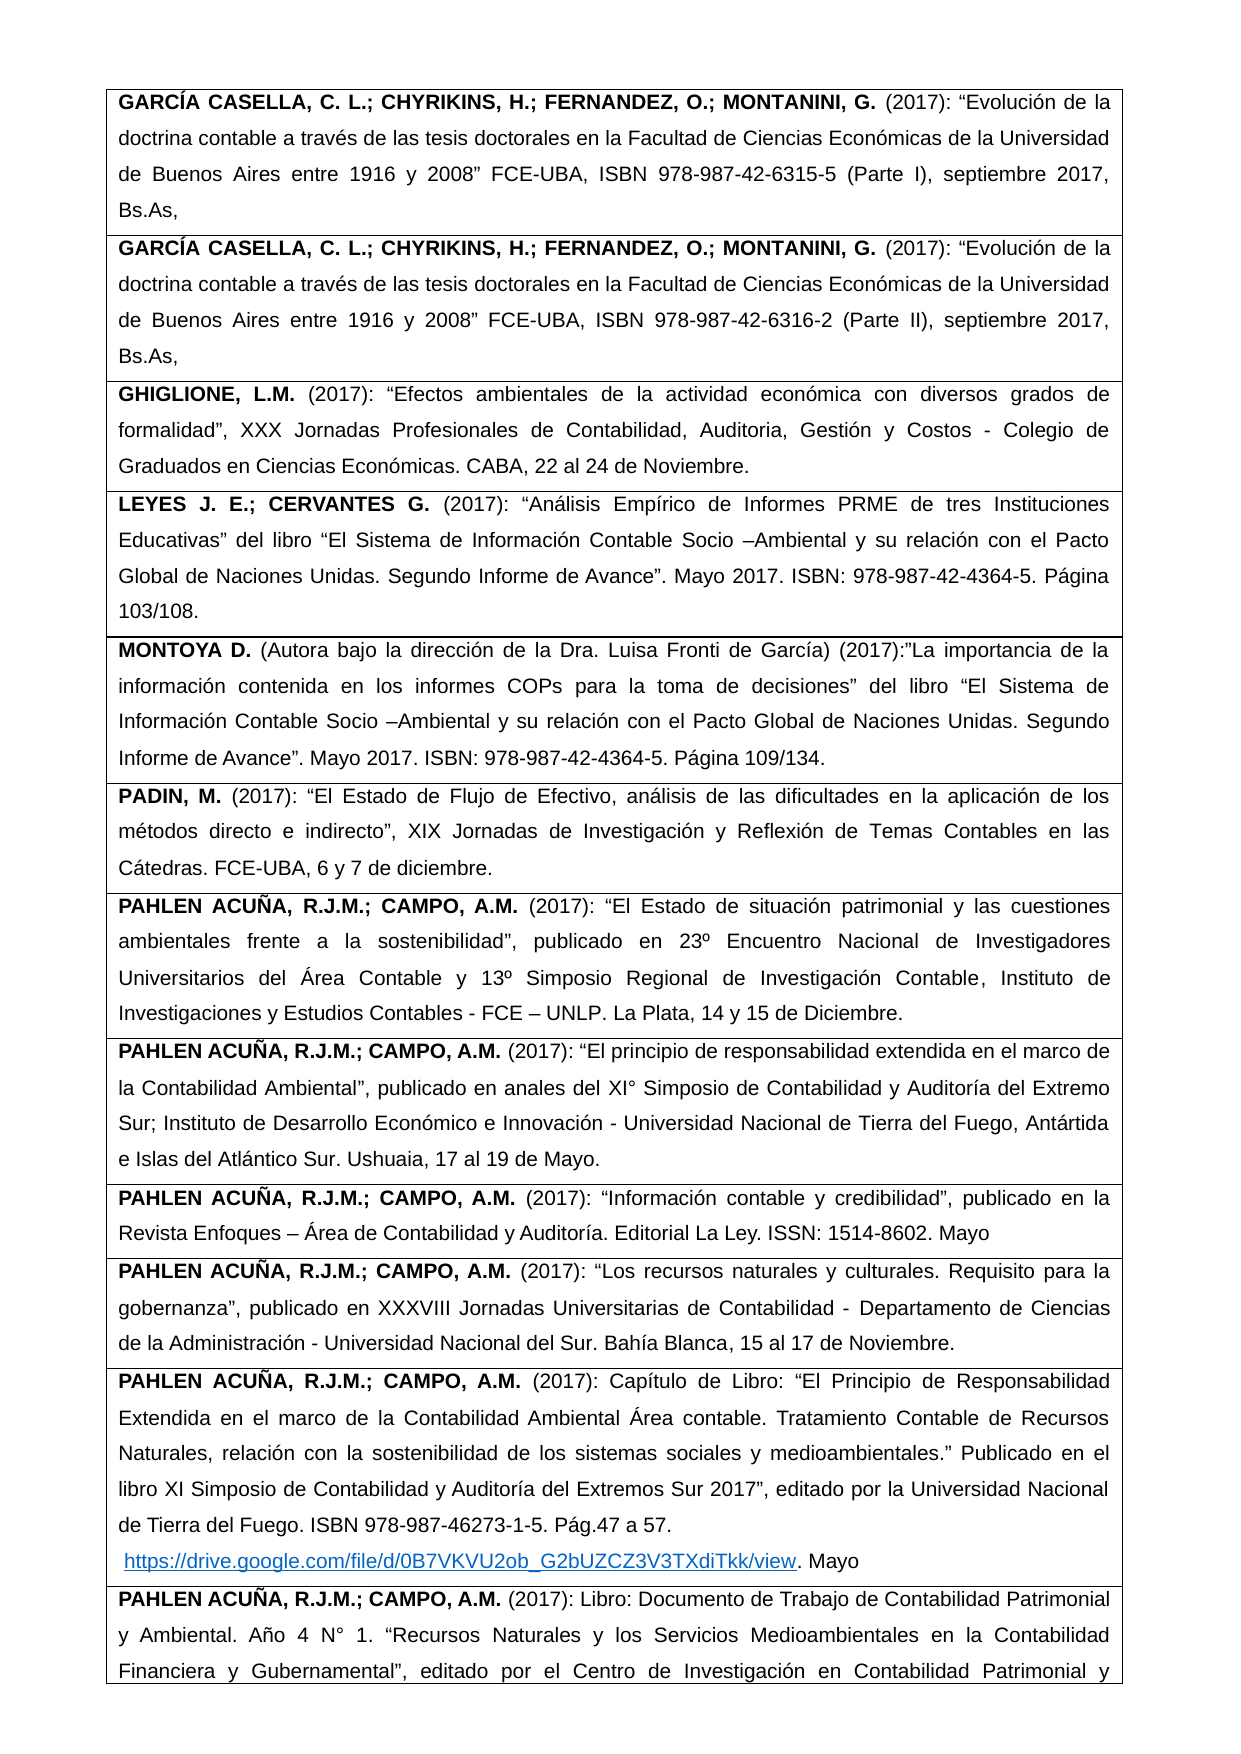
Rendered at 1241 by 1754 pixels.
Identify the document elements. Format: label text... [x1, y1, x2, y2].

table_cell PADIN, M. (2017): “El Estado de Flujo de Efectivo, análisis de las dificultades en la aplicación de los métodos directo e indirecto”, XIX Jornadas de Investigación y Reflexión de Temas Contables en las Cátedras. FCE-UBA, 6 y 7 de diciembre. [107, 784, 1122, 892]
table_cell PAHLEN ACUÑA, R.J.M.; CAMPO, A.M. (2017): “Los recursos naturales y culturales. Requisito para la gobernanza”, publicado en XXXVIII Jornadas Universitarias de Contabilidad - Departamento de Ciencias de la Administración - Universidad Nacional del Sur. Bahía Blanca, 15 al 17 de Noviembre. [107, 1259, 1122, 1368]
table_cell PAHLEN ACUÑA, R.J.M.; CAMPO, A.M. (2017): “El principio de responsabilidad extendida en el marco de la Contabilidad Ambiental”, publicado en anales del XI° Simposio de Contabilidad y Auditoría del Extremo Sur; Instituto de Desarrollo Económico e Innovación - Universidad Nacional de Tierra del Fuego, Antártida e Islas del Atlántico Sur. Ushuaia, 17 al 19 de Mayo. [107, 1039, 1122, 1184]
table_header GARCÍA CASELLA, C. L.; CHYRIKINS, H.; FERNANDEZ, O.; MONTANINI, G. (2017): “Evolución de la doctrina contable a través de las tesis doctorales en la Facultad de Ciencias Económicas de la Universidad de Buenos Aires entre 1916 y 2008” FCE-UBA, ISBN 978-987-42-6315-5 (Parte I), septiembre 2017, Bs.As, [107, 90, 1122, 234]
table_cell GHIGLIONE, L.M. (2017): “Efectos ambientales de la actividad económica con diversos grados de formalidad”, XXX Jornadas Profesionales de Contabilidad, Auditoria, Gestión y Costos - Colegio de Graduados en Ciencias Económicas. CABA, 22 al 24 de Noviembre. [107, 382, 1122, 491]
table_cell PAHLEN ACUÑA, R.J.M.; CAMPO, A.M. (2017): Capítulo de Libro: “El Principio de Responsabilidad Extendida en el marco de la Contabilidad Ambiental Área contable. Tratamiento Contable de Recursos Naturales, relación con la sostenibilidad de los sistemas sociales y medioambientales.” Publicado en el libro XI Simposio de Contabilidad y Auditoría del Extremos Sur 2017”, editado por la Universidad Nacional de Tierra del Fuego. ISBN 978-987-46273-1-5. Pág.47 a 57. https://drive.google.com/file/d/0B7VKVU2ob_G2bUZCZ3V3TXdiTkk/view. Mayo [107, 1369, 1122, 1586]
table_cell PAHLEN ACUÑA, R.J.M.; CAMPO, A.M. (2017): “Información contable y credibilidad”, publicado en la Revista Enfoques – Área de Contabilidad y Auditoría. Editorial La Ley. ISSN: 1514-8602. Mayo [107, 1185, 1122, 1258]
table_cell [107, 1587, 1122, 1683]
table_cell LEYES J. E.; CERVANTES G. (2017): “Análisis Empírico de Informes PRME de tres Instituciones Educativas” del libro “El Sistema de Información Contable Socio –Ambiental y su relación con el Pacto Global de Naciones Unidas. Segundo Informe de Avance”. Mayo 2017. ISBN: 978-987-42-4364-5. Página 103/108. [107, 492, 1122, 636]
table_cell PAHLEN ACUÑA, R.J.M.; CAMPO, A.M. (2017): “El Estado de situación patrimonial y las cuestiones ambientales frente a la sostenibilidad”, publicado en 23º Encuentro Nacional de Investigadores Universitarios del Área Contable y 13º Simposio Regional de Investigación Contable, Instituto de Investigaciones y Estudios Contables - FCE – UNLP. La Plata, 14 y 15 de Diciembre. [107, 894, 1122, 1038]
table_cell MONTOYA D. (Autora bajo la dirección de la Dra. Luisa Fronti de García) (2017):”La importancia de la información contenida en los informes COPs para la toma de decisiones” del libro “El Sistema de Información Contable Socio –Ambiental y su relación con el Pacto Global de Naciones Unidas. Segundo Informe de Avance”. Mayo 2017. ISBN: 978-987-42-4364-5. Página 109/134. [107, 638, 1122, 782]
table_cell GARCÍA CASELLA, C. L.; CHYRIKINS, H.; FERNANDEZ, O.; MONTANINI, G. (2017): “Evolución de la doctrina contable a través de las tesis doctorales en la Facultad de Ciencias Económicas de la Universidad de Buenos Aires entre 1916 y 2008” FCE-UBA, ISBN 978-987-42-6316-2 (Parte II), septiembre 2017, Bs.As, [107, 236, 1122, 381]
